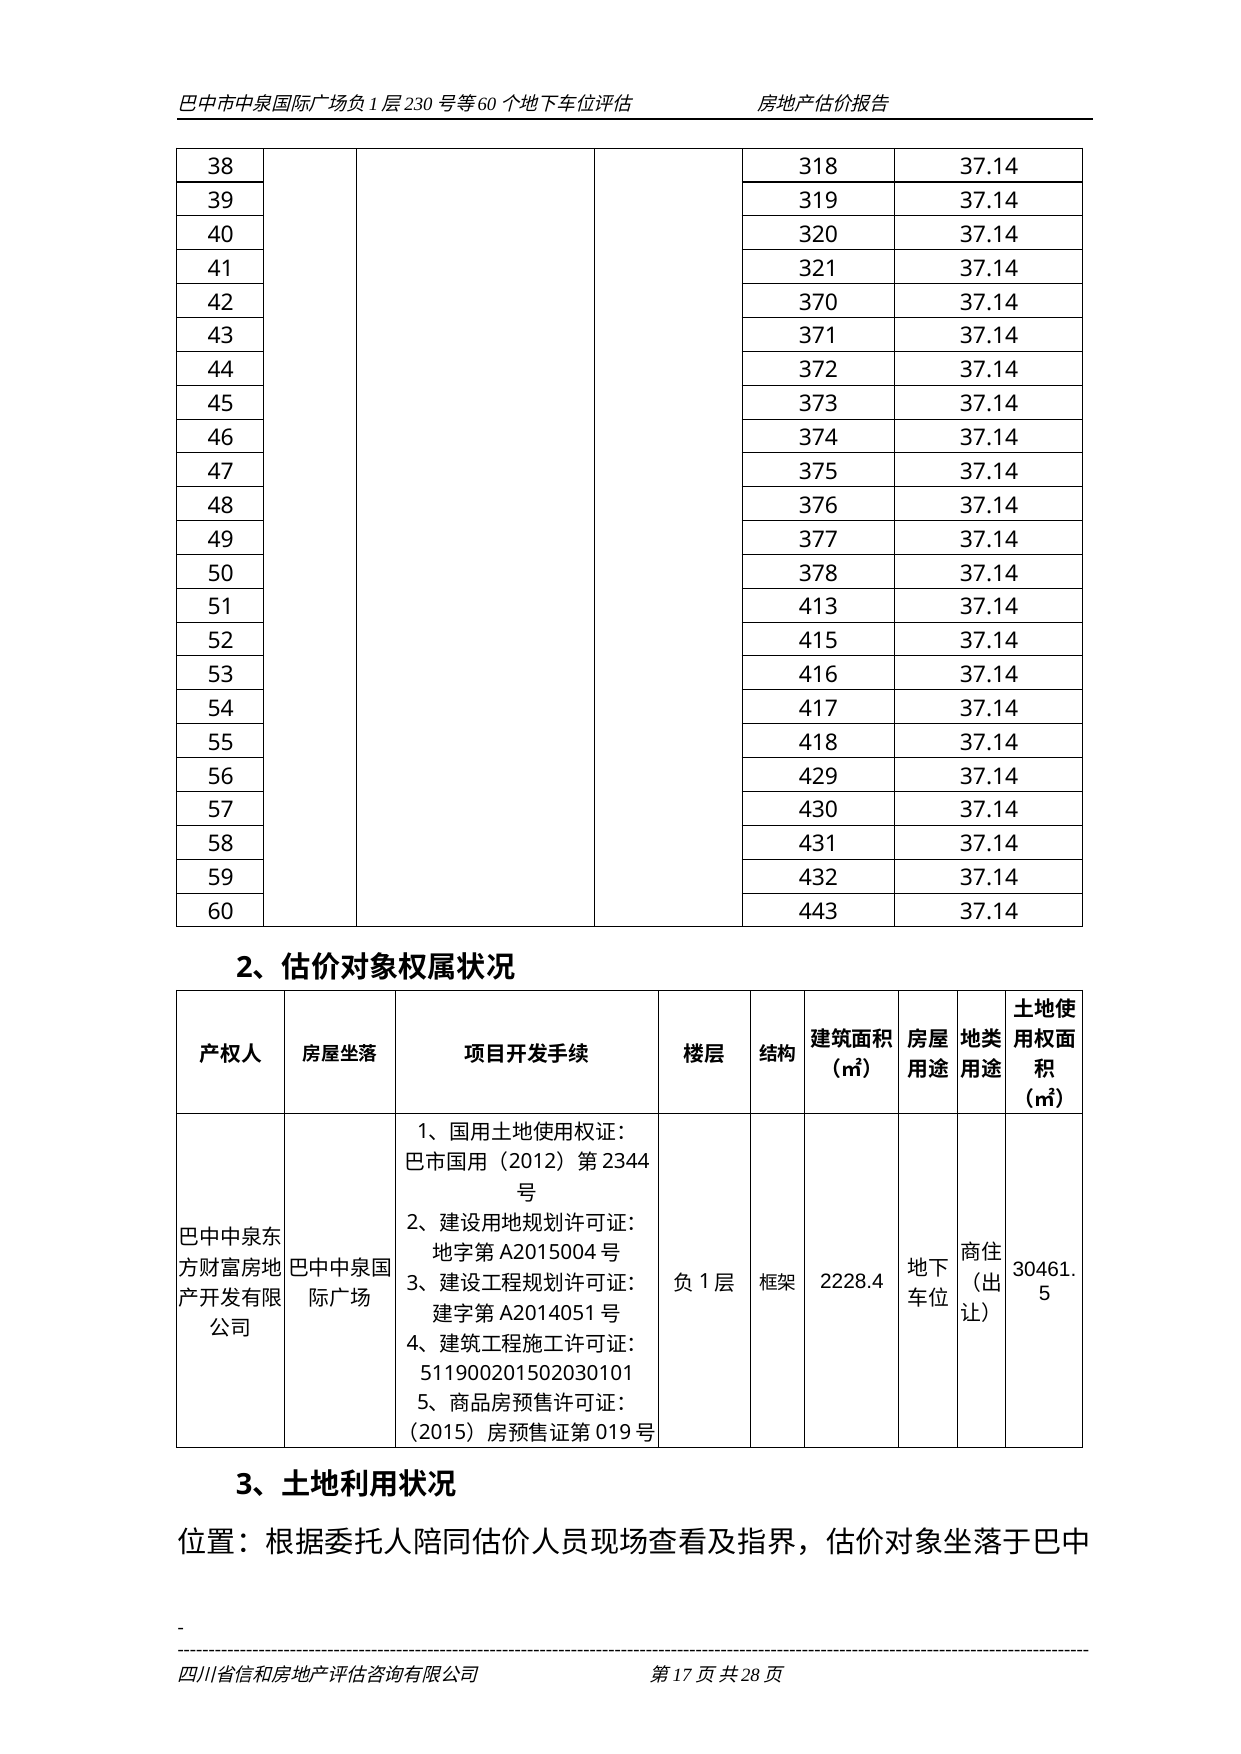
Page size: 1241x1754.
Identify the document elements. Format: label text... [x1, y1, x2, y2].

table_cell 37.14 [895, 656, 1082, 689]
table_cell 37.14 [895, 521, 1082, 554]
table_header 土地使用权面积（㎡） [1006, 991, 1082, 1113]
table_cell 320 [743, 216, 894, 249]
table_cell 372 [743, 352, 894, 384]
table_cell 43 [177, 318, 263, 351]
table_cell 37.14 [895, 623, 1082, 655]
table_cell 37.14 [895, 183, 1082, 215]
table_cell 37.14 [895, 690, 1082, 723]
table_cell 48 [177, 487, 263, 520]
table_cell 41 [177, 250, 263, 283]
table_cell 415 [743, 623, 894, 655]
table_cell 30461.5 [1006, 1114, 1082, 1447]
table_cell 37.14 [895, 250, 1082, 283]
table_header 房屋坐落 [285, 991, 395, 1113]
table_header 地类用途 [958, 991, 1005, 1113]
table_cell 51 [177, 589, 263, 622]
table_cell 37.14 [895, 318, 1082, 351]
table_cell 37.14 [895, 758, 1082, 791]
table_cell 58 [177, 826, 263, 858]
text 3、土地利用状况 [177, 1448, 1093, 1506]
table_cell 巴中中泉国际广场 [285, 1114, 395, 1447]
table_cell 37.14 [895, 386, 1082, 418]
table_cell 378 [743, 555, 894, 588]
table_cell 377 [743, 521, 894, 554]
table_cell 39 [177, 183, 263, 215]
table_cell 37.14 [895, 792, 1082, 825]
table_cell 53 [177, 656, 263, 689]
table_cell 38 [177, 149, 263, 181]
table_cell 418 [743, 724, 894, 757]
table_header 楼层 [659, 991, 750, 1113]
table_cell 商住（出让） [958, 1114, 1005, 1447]
table_cell 373 [743, 386, 894, 418]
table_cell 443 [743, 894, 894, 926]
table_cell 44 [177, 352, 263, 384]
table_cell 37.14 [895, 216, 1082, 249]
table_cell 413 [743, 589, 894, 622]
table_cell 37.14 [895, 826, 1082, 858]
table_cell 52 [177, 623, 263, 655]
table_cell 370 [743, 284, 894, 317]
table_cell 321 [743, 250, 894, 283]
table_cell 负1层 [659, 1114, 750, 1447]
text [177, 1506, 1093, 1564]
table_cell 37.14 [895, 724, 1082, 757]
table_header 房屋用途 [899, 991, 957, 1113]
table_cell 318 [743, 149, 894, 181]
table_cell 59 [177, 860, 263, 892]
table_header 结构 [751, 991, 804, 1113]
table_cell 37.14 [895, 894, 1082, 926]
table_cell 2228.4 [805, 1114, 898, 1447]
table_cell 374 [743, 420, 894, 452]
table_cell 37.14 [895, 555, 1082, 588]
table_cell 57 [177, 792, 263, 825]
table_cell 地下车位 [899, 1114, 957, 1447]
table_cell 56 [177, 758, 263, 791]
table_cell 430 [743, 792, 894, 825]
table_cell 50 [177, 555, 263, 588]
table_cell 416 [743, 656, 894, 689]
table_cell 45 [177, 386, 263, 418]
table_cell 319 [743, 183, 894, 215]
table_cell 60 [177, 894, 263, 926]
table_header 建筑面积（㎡） [805, 991, 898, 1113]
table_cell 371 [743, 318, 894, 351]
table_cell 40 [177, 216, 263, 249]
table_cell 432 [743, 860, 894, 892]
table_cell 巴中中泉东方财富房地产开发有限公司 [177, 1114, 284, 1447]
table_cell 37.14 [895, 453, 1082, 486]
table_cell 37.14 [895, 352, 1082, 384]
table_cell 46 [177, 420, 263, 452]
table_header 产权人 [177, 991, 284, 1113]
table_cell 框架 [751, 1114, 804, 1447]
table_cell 375 [743, 453, 894, 486]
table_cell 1、国用土地使用权证： 巴市国用（2012）第2344号 2、建设用地规划许可证： 地字第A2015004号 3、建设工程规划许可证： 建字第A2014051号 4、建筑工程施工许可证：511900201502030101 5、商品房预售许可证： （2015）房预售证第019号 [396, 1114, 658, 1447]
table_cell 37.14 [895, 284, 1082, 317]
table_header 项目开发手续 [396, 991, 658, 1113]
table_cell 49 [177, 521, 263, 554]
table_cell 47 [177, 453, 263, 486]
table_cell 37.14 [895, 420, 1082, 452]
table_cell 37.14 [895, 589, 1082, 622]
table_cell 37.14 [895, 487, 1082, 520]
table_cell 37.14 [895, 149, 1082, 181]
table_cell 431 [743, 826, 894, 858]
table_cell 55 [177, 724, 263, 757]
table_cell 37.14 [895, 860, 1082, 892]
table_cell 429 [743, 758, 894, 791]
list 估价对象权属状况 [177, 927, 1093, 990]
table_cell 417 [743, 690, 894, 723]
table_cell 42 [177, 284, 263, 317]
table_cell 54 [177, 690, 263, 723]
table_cell 376 [743, 487, 894, 520]
